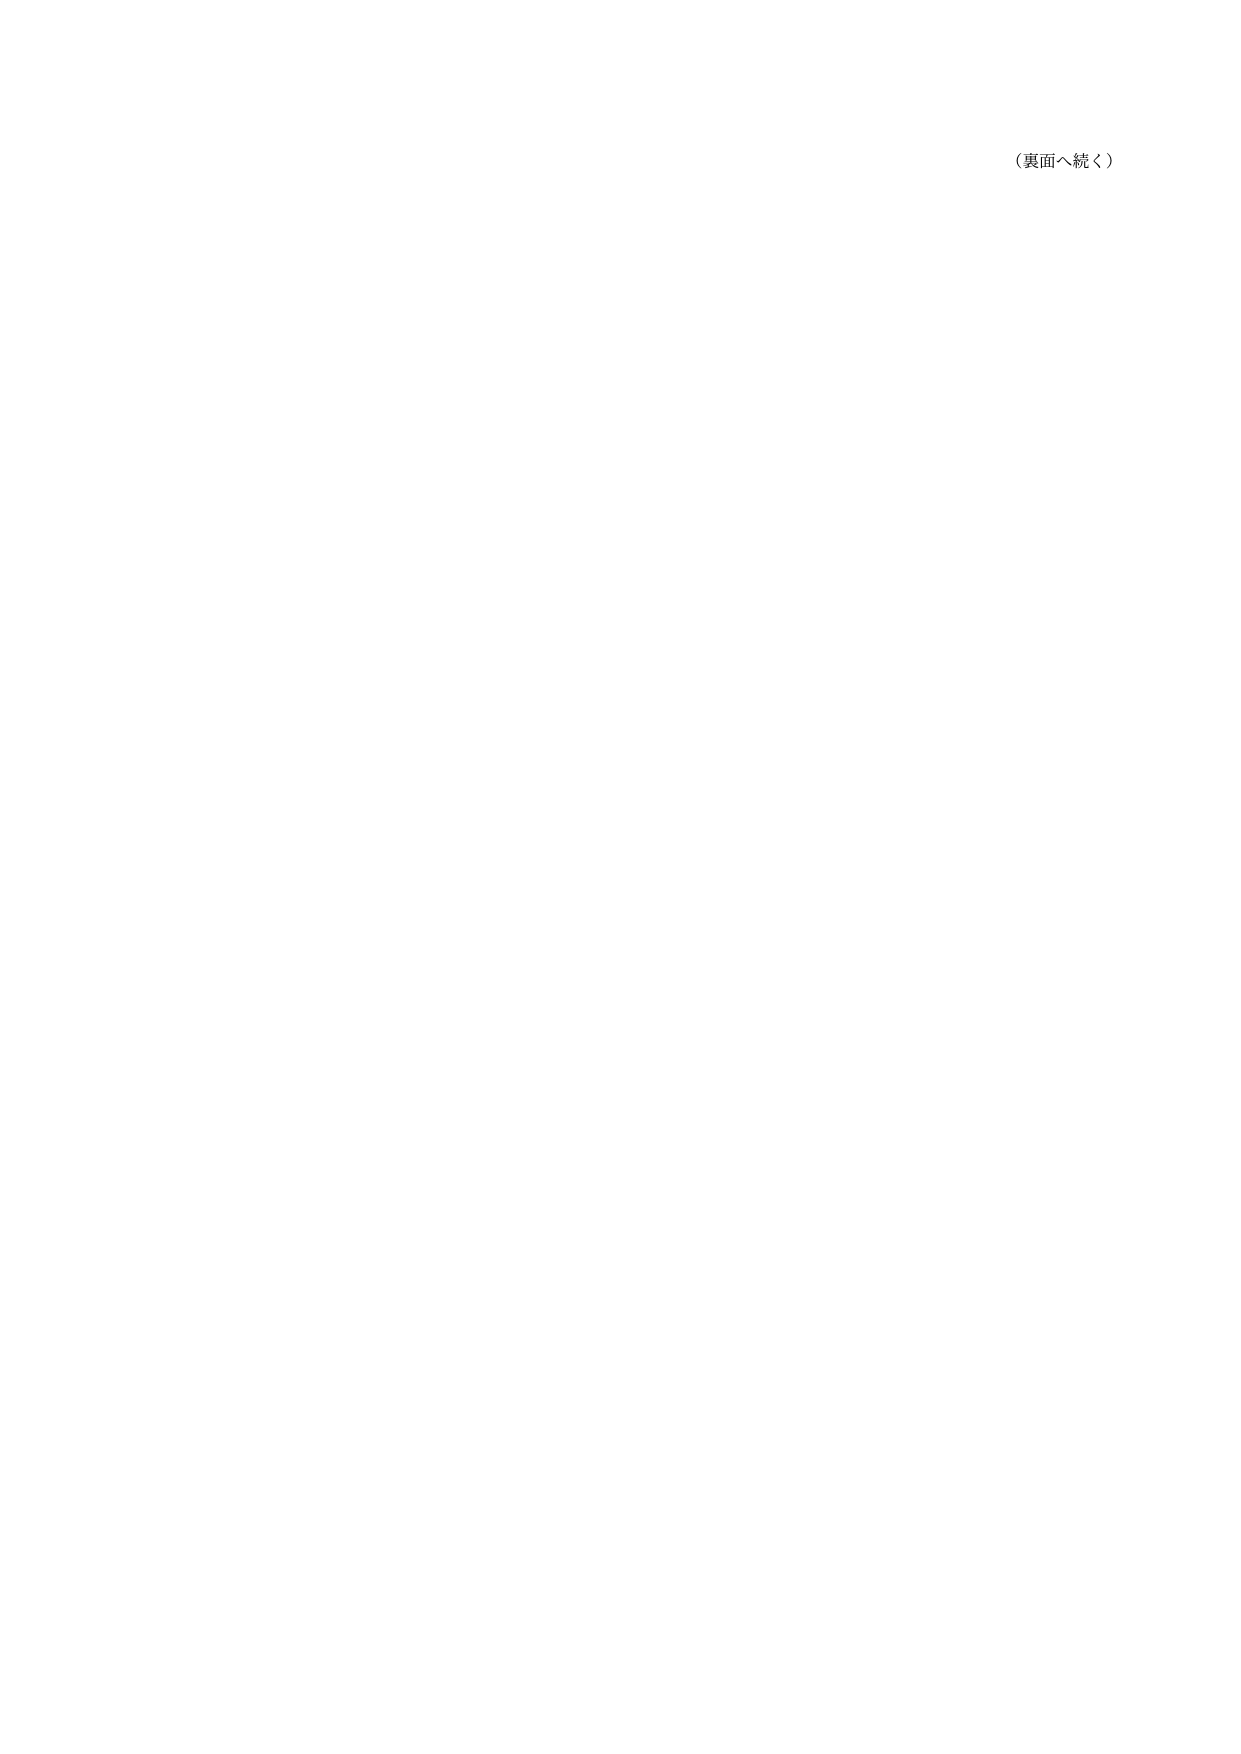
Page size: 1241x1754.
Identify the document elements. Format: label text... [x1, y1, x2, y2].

text （裏面へ続く） [136, 148, 1122, 172]
